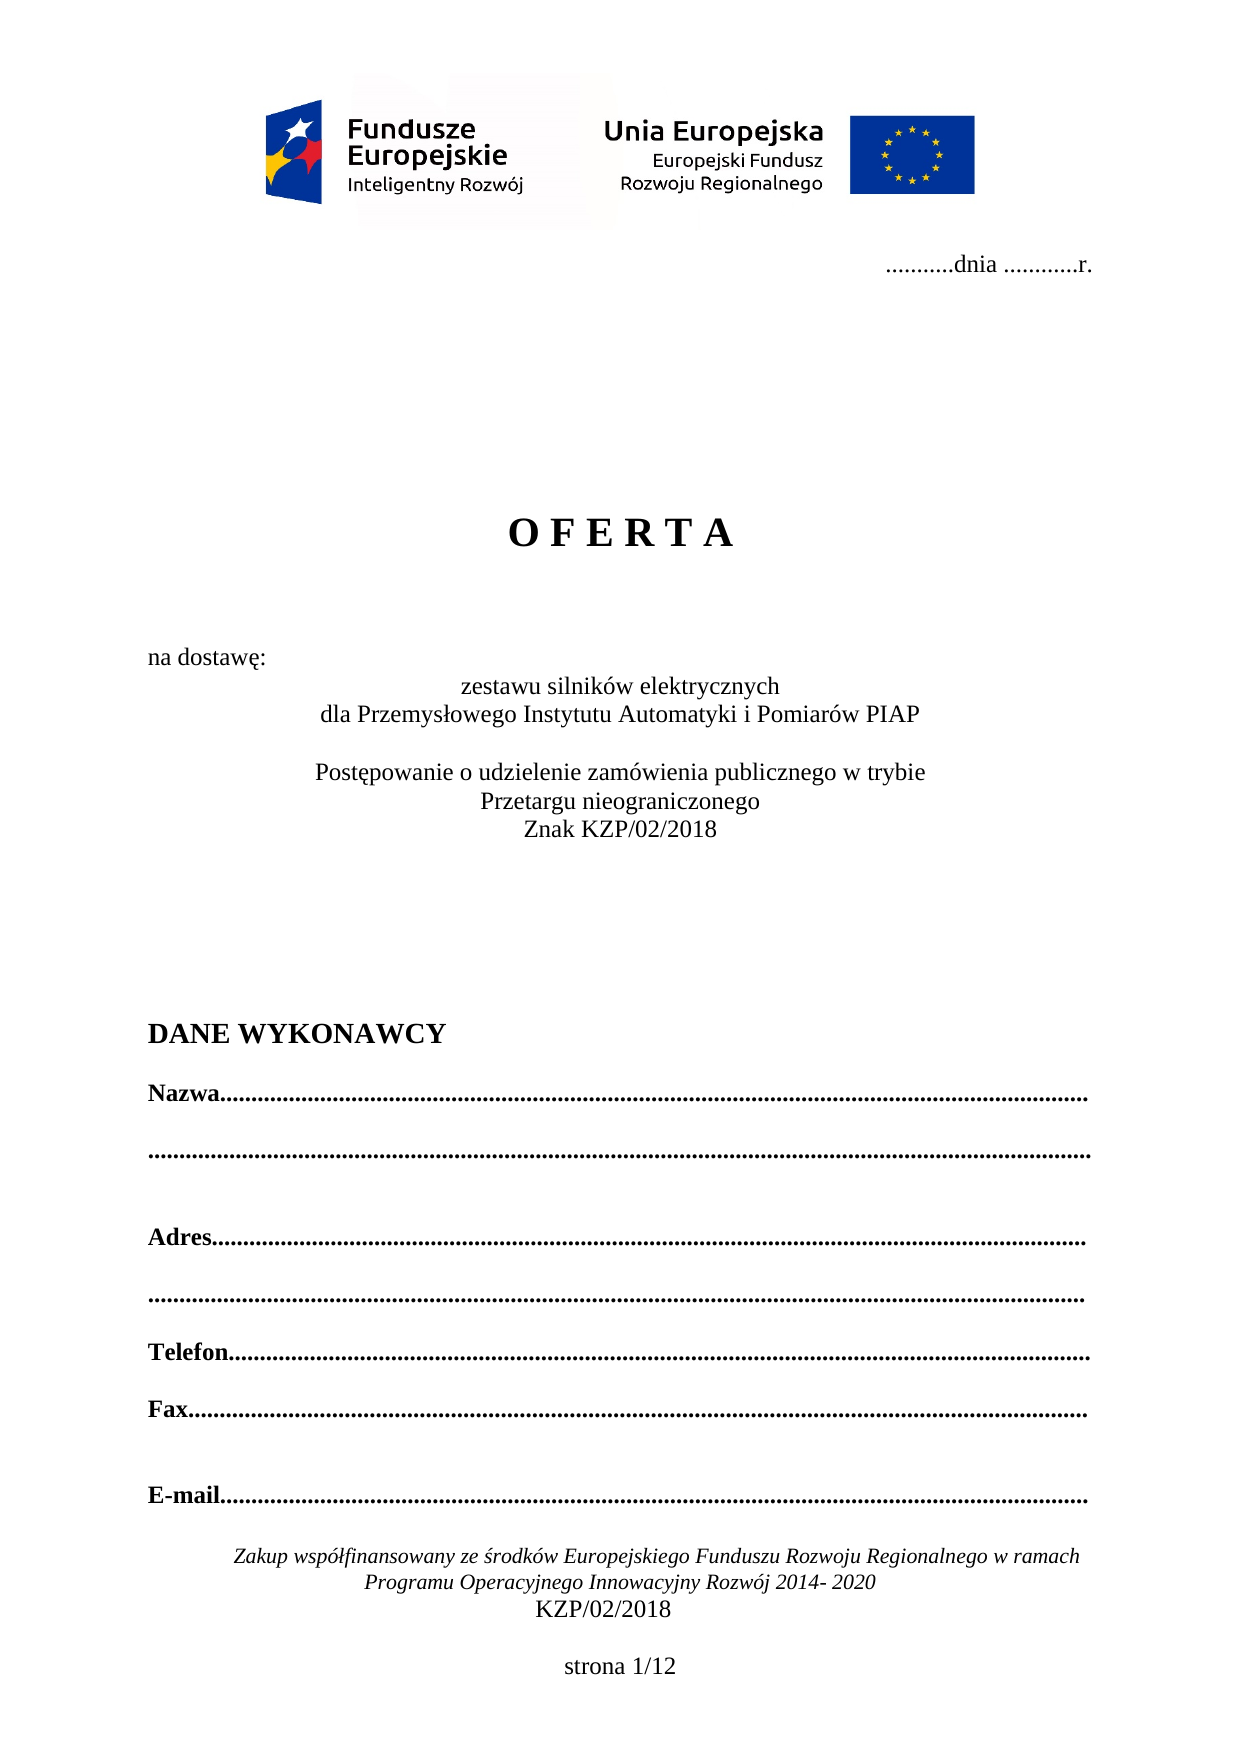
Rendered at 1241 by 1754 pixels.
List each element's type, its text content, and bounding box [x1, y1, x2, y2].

text ....................................................................................................................................................... [148, 1136, 1093, 1164]
text ...................................................................................................................................................... [148, 1279, 1093, 1308]
text Telefon.......................................................................................................................................... [148, 1337, 1093, 1366]
text Przetargu nieograniczonego [148, 786, 1093, 814]
subtitle O F E R T A [148, 508, 1093, 556]
text dla Przemysłowego Instytutu Automatyki i Pomiarów PIAP [148, 699, 1093, 728]
picture [238, 73, 1002, 230]
text na dostawę: [148, 642, 1093, 671]
text Nazwa........................................................................................................................................... [148, 1078, 1093, 1107]
text ...........dnia ............r. [148, 249, 1093, 278]
subtitle DANE WYKONAWCY [148, 1016, 1093, 1049]
text zestawu silników elektrycznych [148, 671, 1093, 699]
text Adres............................................................................................................................................ [148, 1222, 1093, 1251]
text E-mail........................................................................................................................................... [148, 1481, 1093, 1509]
text Fax................................................................................................................................................ [148, 1394, 1093, 1423]
text Postępowanie o udzielenie zamówienia publicznego w trybie [148, 757, 1093, 786]
text Znak KZP/02/2018 [148, 814, 1093, 843]
